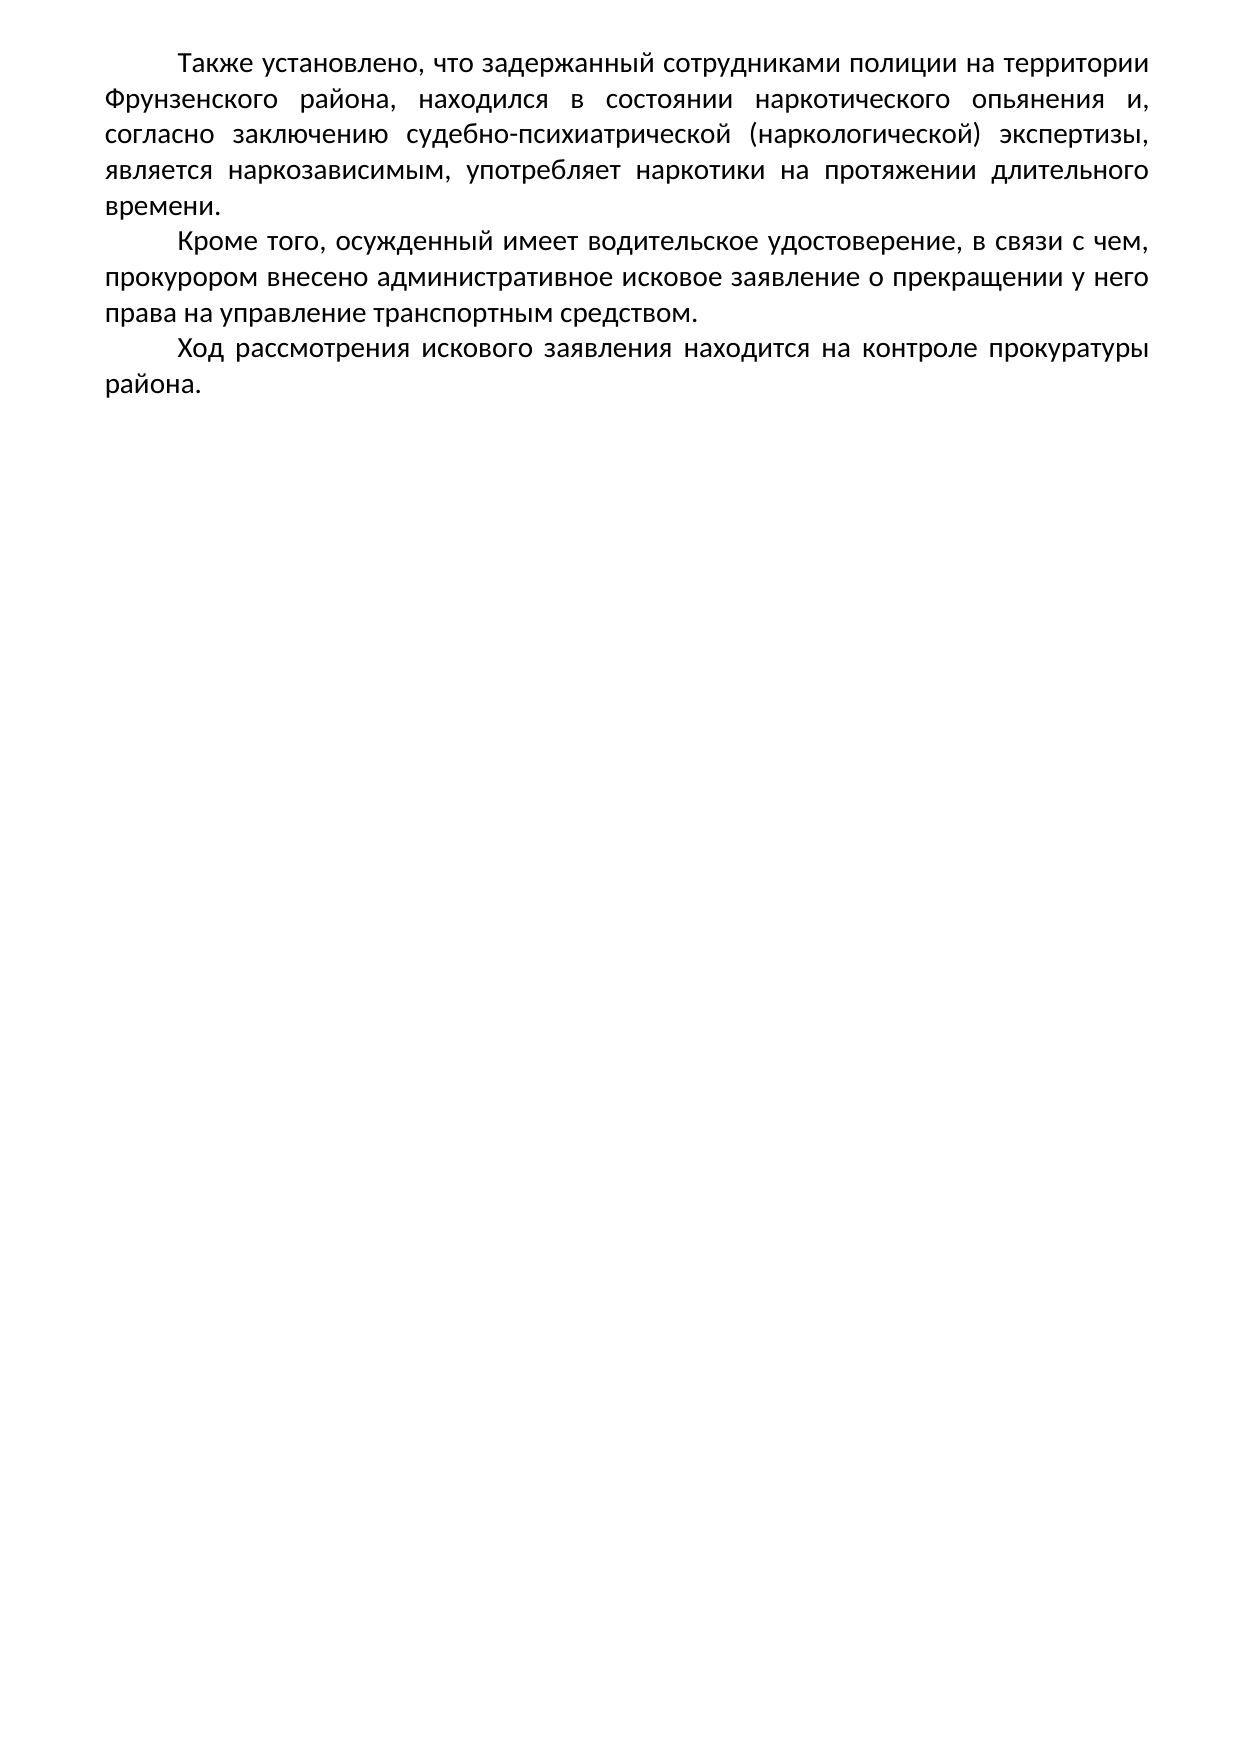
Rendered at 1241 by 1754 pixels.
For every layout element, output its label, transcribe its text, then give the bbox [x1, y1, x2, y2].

text Также установлено, что задержанный сотрудниками полиции на территории Фрунзенского района, находился в состоянии наркотического опьянения и, согласно заключению судебно-психиатрической (наркологической) экспертизы, является наркозависимым, употребляет наркотики на протяжении длительного времени. [104, 44, 1151, 222]
text Кроме того, осужденный имеет водительское удостоверение, в связи с чем, прокурором внесено административное исковое заявление о прекращении у него права на управление транспортным средством. [104, 222, 1151, 329]
text Ход рассмотрения искового заявления находится на контроле прокуратуры района. [104, 329, 1151, 401]
